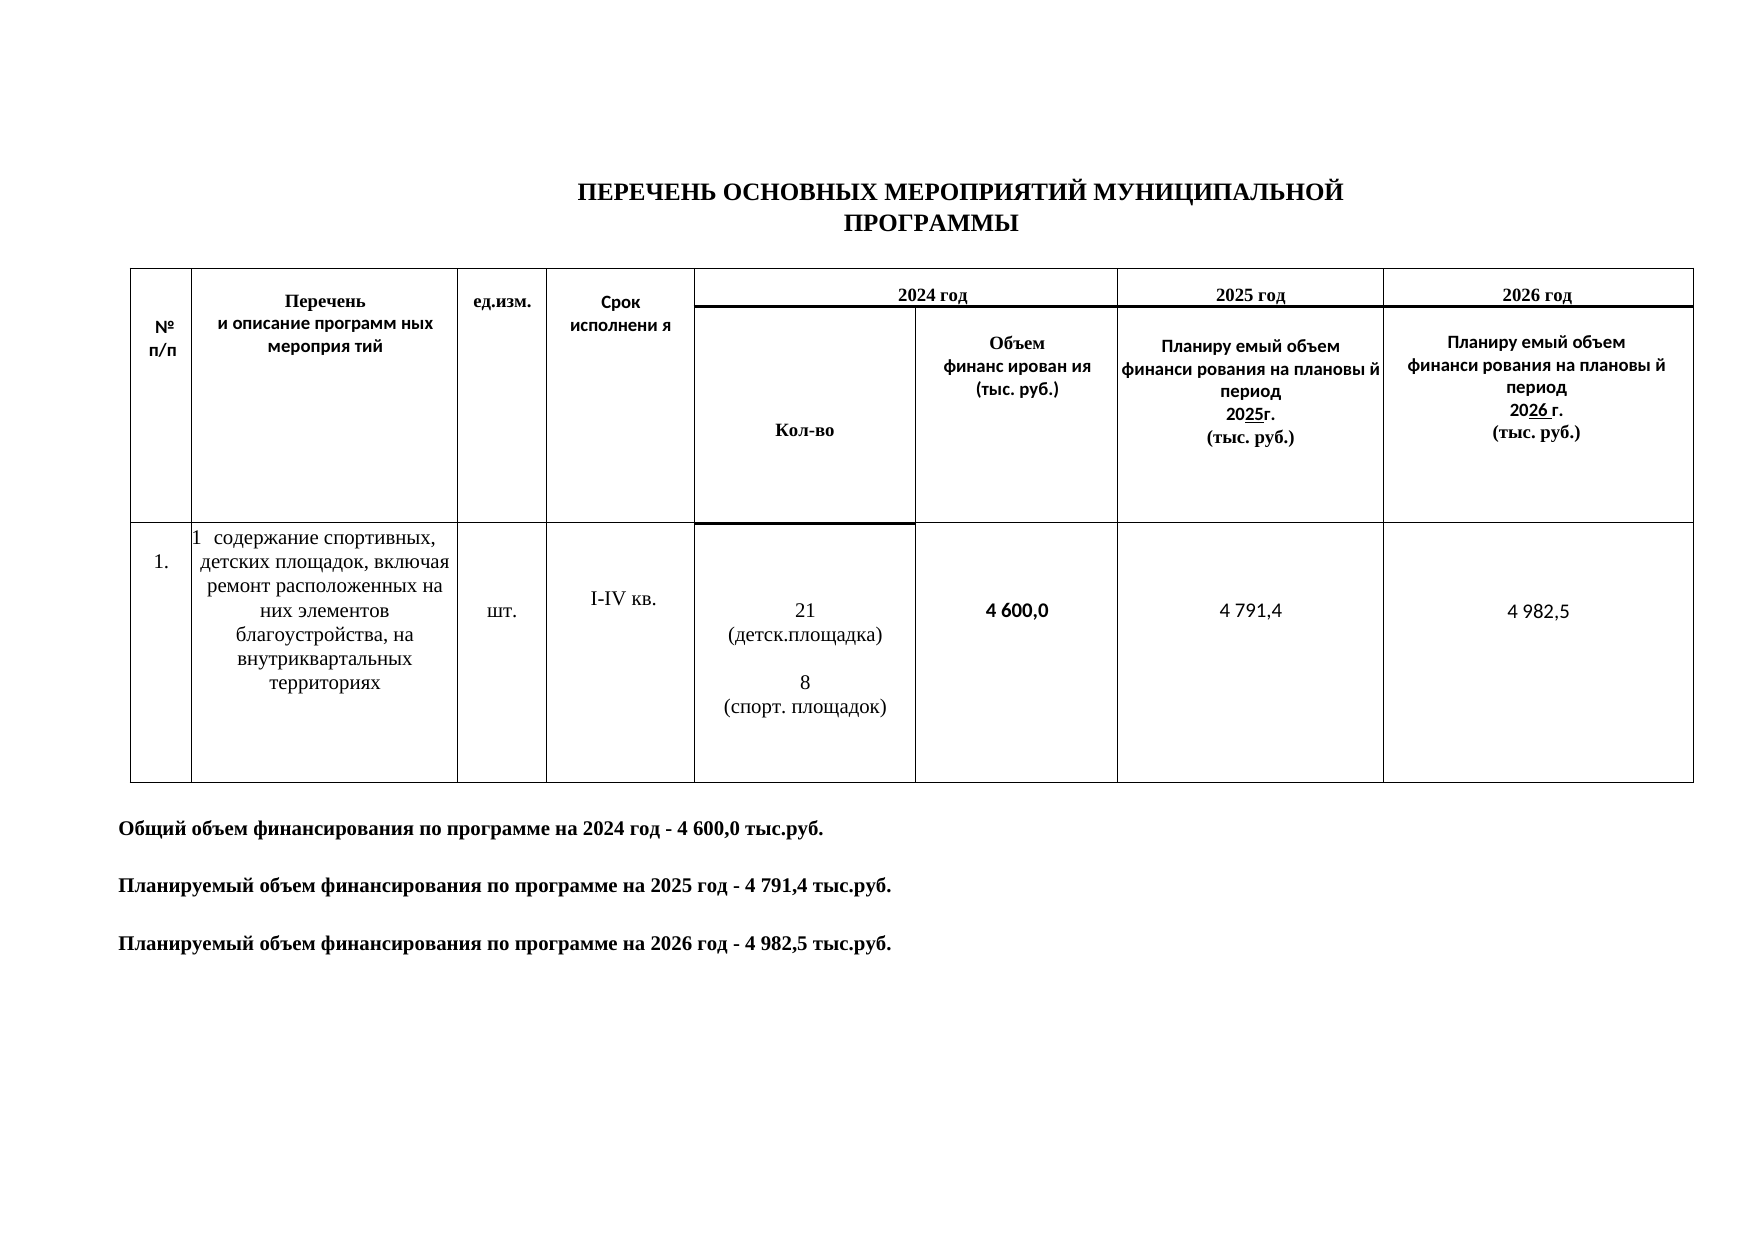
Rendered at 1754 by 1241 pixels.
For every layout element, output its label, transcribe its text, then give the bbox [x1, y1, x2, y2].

table_cell шт. [458, 523, 546, 782]
table_cell Кол-во [695, 308, 915, 522]
table_cell содержание спортивных, детских площадок, включая ремонт расположенных на них элементов благоустройства, на внутриквартальных территориях [192, 523, 457, 782]
table_cell Планиру емый объем финанси рования на плановы й период 2026 г. (тыс. руб.) [1384, 308, 1693, 522]
table_header Срок исполнени я [547, 269, 694, 522]
text Планируемый объем финансирования по программе на 2025 год - 4 791,4 тыс.руб. [118, 869, 1636, 897]
table_cell 4 982,5 [1384, 523, 1693, 782]
table_header ед.изм. [458, 269, 546, 522]
table_cell Объем финанс ирован ия (тыс. руб.) [916, 308, 1117, 522]
text ПРОГРАММЫ [227, 208, 1561, 237]
table_cell 21 (детск.площадка) 8 (спорт. площадок) [695, 525, 915, 782]
text ПЕРЕЧЕНЬ ОСНОВНЫХ МЕРОПРИЯТИЙ МУНИЦИПАЛЬНОЙ [228, 177, 1619, 206]
table_header 2026 год [1384, 269, 1693, 305]
table_header 2025 год [1118, 269, 1383, 305]
table_cell Планиру емый объем финанси рования на плановы й период 2025г. (тыс. руб.) [1118, 308, 1383, 522]
table_cell 4 600,0 [916, 523, 1117, 782]
text Общий объем финансирования по программе на 2024 год - 4 600,0 тыс.руб. [118, 812, 1636, 840]
table_cell 4 791,4 [1118, 523, 1383, 782]
table_header Перечень и описание программ ных мероприя тий [192, 269, 457, 522]
table_header № п/п [131, 269, 191, 522]
table_cell I-IV кв. [547, 523, 694, 782]
table_header 2024 год [695, 269, 1117, 305]
text Планируемый объем финансирования по программе на 2026 год - 4 982,5 тыс.руб. [118, 926, 1636, 954]
table_cell 11. [131, 523, 191, 782]
